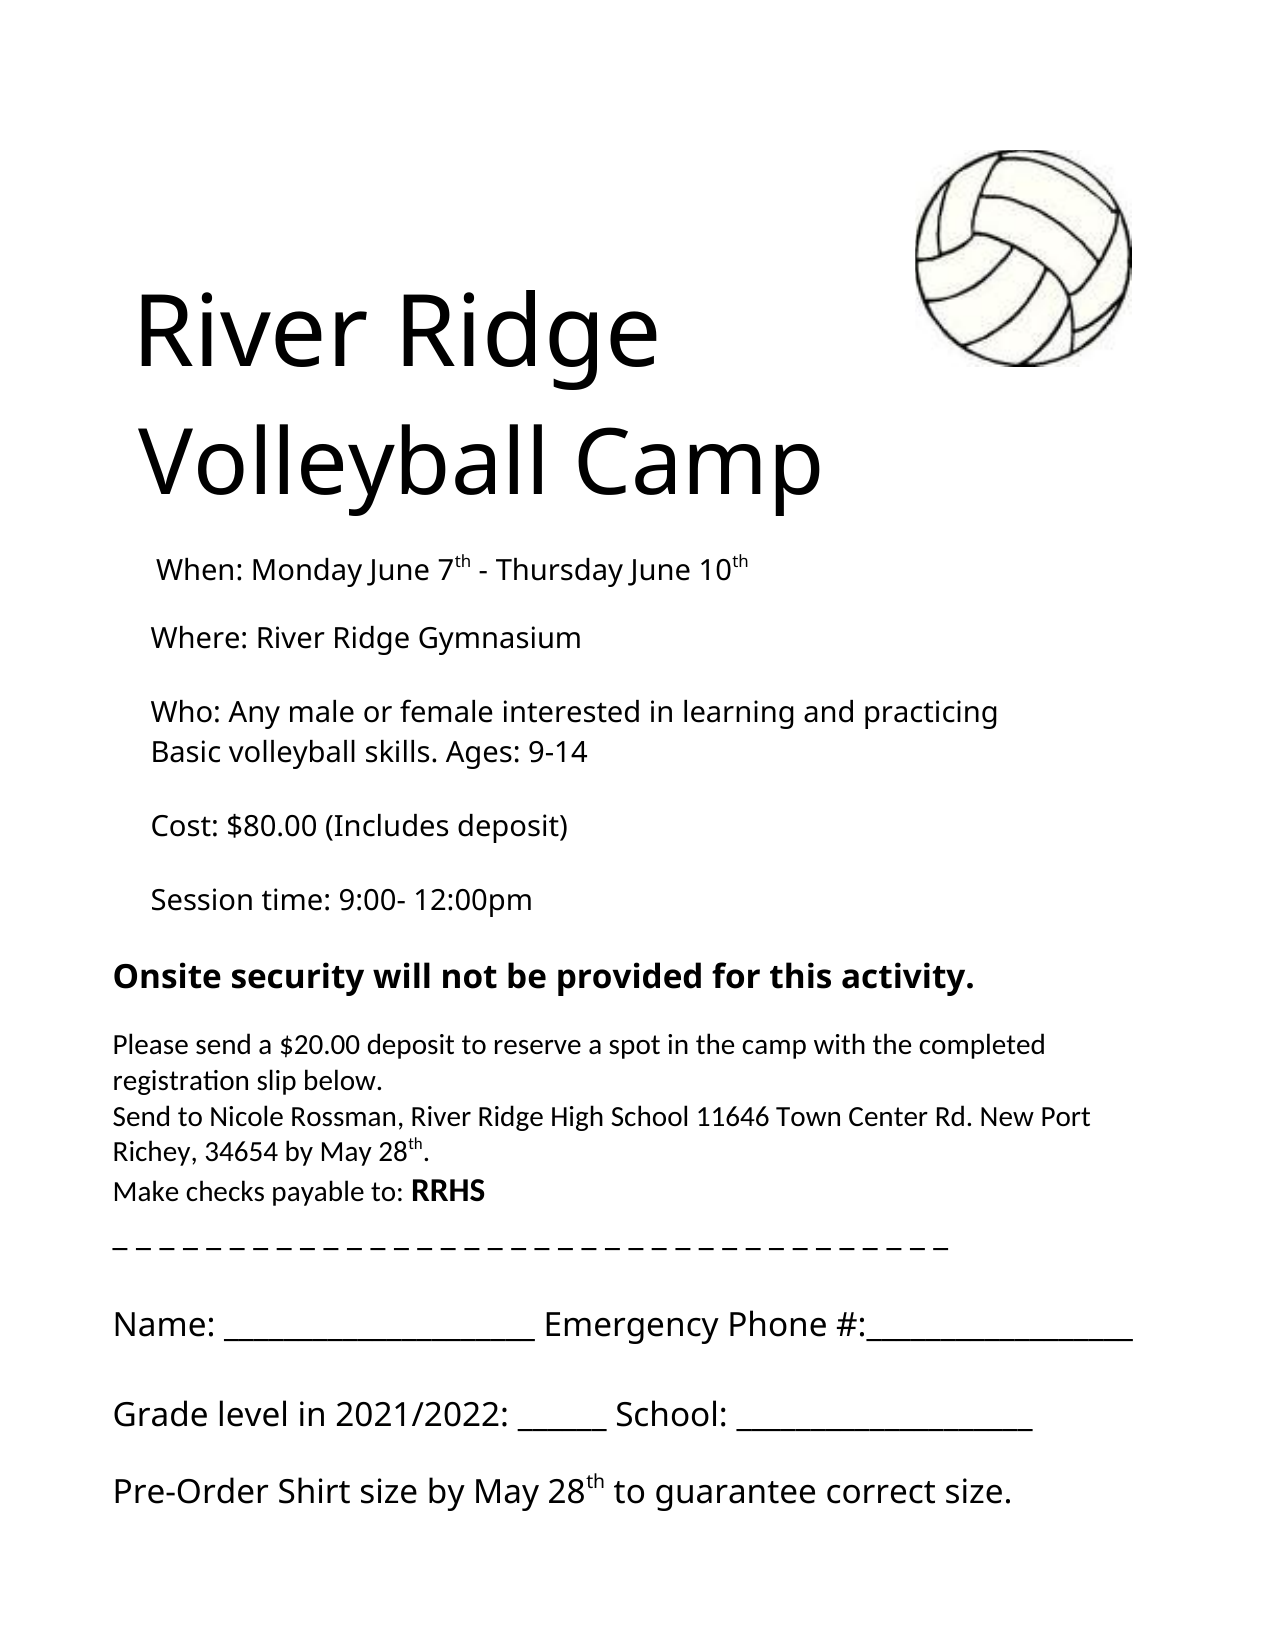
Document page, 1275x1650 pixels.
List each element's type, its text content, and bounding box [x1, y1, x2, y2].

text Grade level in 2021/2022: ______ School: ____________________ [112, 1391, 1162, 1437]
picture [915, 150, 1132, 367]
text Who: Any male or female interested in learning and practicing [112, 692, 1162, 731]
text Please send a $20.00 deposit to reserve a spot in the camp with the completed registration slip below. [112, 1026, 1162, 1098]
text Volleyball Camp [112, 396, 1162, 521]
text Onsite security will not be provided for this activity. [112, 952, 1162, 998]
text Where: River Ridge Gymnasium [112, 618, 1162, 657]
text When: Monday June 7th - Thursday June 10th [112, 549, 1162, 589]
text Cost: $80.00 (Includes deposit) [112, 805, 1162, 845]
text Pre-Order Shirt size by May 28th to guarantee correct size. [112, 1468, 1162, 1513]
text _ _ _ _ _ _ _ _ _ _ _ _ _ _ _ _ _ _ _ _ _ _ _ _ _ _ _ _ _ _ _ _ _ _ _ _ [112, 1209, 1162, 1255]
text Session time: 9:00- 12:00pm [112, 879, 1162, 918]
text Make checks payable to: RRHS [112, 1169, 1162, 1209]
text Name: _____________________ Emergency Phone #:__________________ [112, 1300, 1162, 1346]
text River Ridge [112, 150, 1162, 396]
text Send to Nicole Rossman, River Ridge High School 11646 Town Center Rd. New Port Richey, 34654 by May 28th. [112, 1098, 1162, 1169]
text Basic volleyball skills. Ages: 9-14 [112, 731, 1162, 771]
